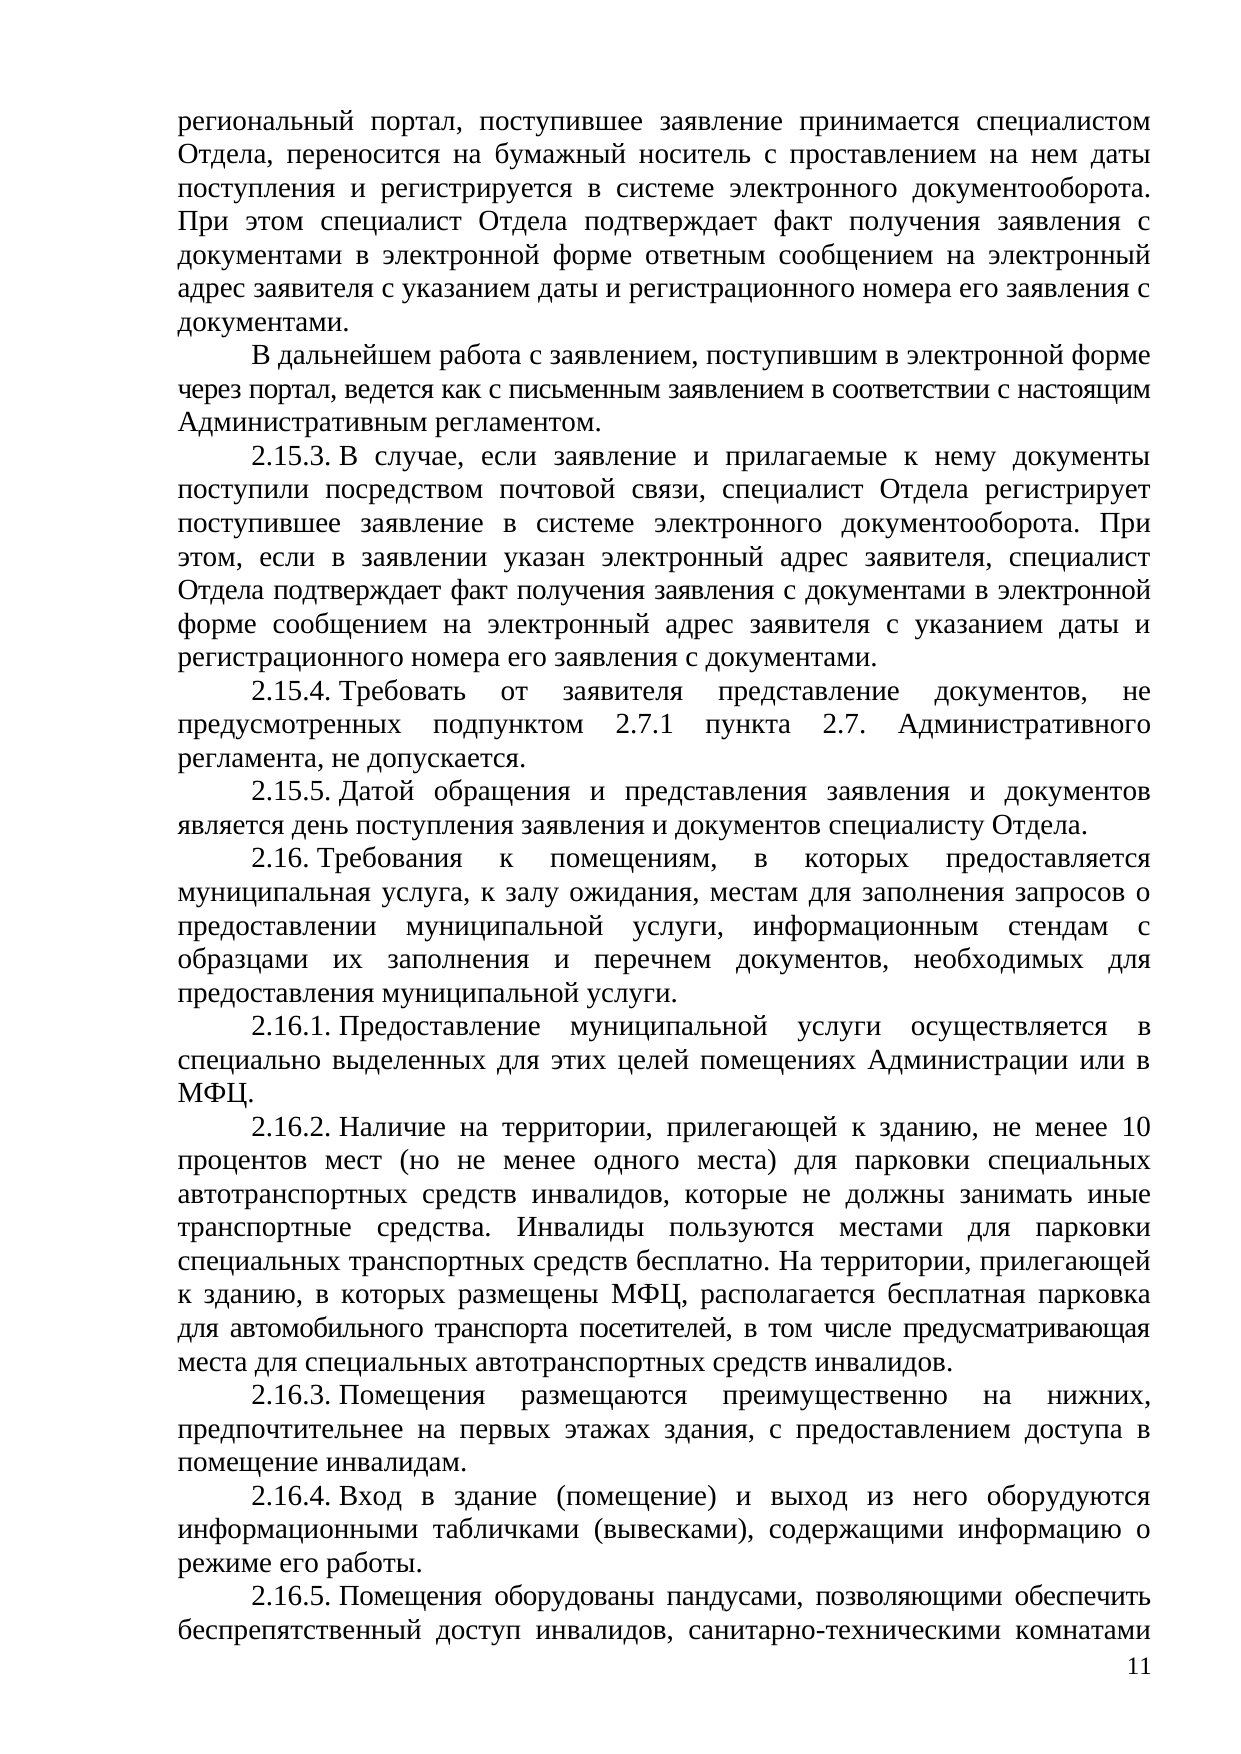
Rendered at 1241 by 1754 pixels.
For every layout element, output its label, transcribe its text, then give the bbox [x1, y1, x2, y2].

list 2.16.3. Помещения размещаются преимущественно на нижних, предпочтительнее на первых этажах здания, с предоставлением доступа в помещение инвалидам. [177, 1377, 1152, 1478]
list 2.16. Требования к помещениям, в которых предоставляется муниципальная услуга, к залу ожидания, местам для заполнения запросов о предоставлении муниципальной услуги, информационным стендам с образцами их заполнения и перечнем документов, необходимых для предоставления муниципальной услуги. [177, 841, 1152, 1008]
list 2.15.4. Требовать от заявителя представление документов, не предусмотренных подпунктом 2.7.1 пункта 2.7. Административного регламента, не допускается. [177, 673, 1152, 773]
list 2.16.2. Наличие на территории, прилегающей к зданию, не менее 10 процентов мест (но не менее одного места) для парковки специальных автотранспортных средств инвалидов, которые не должны занимать иные транспортные средства. Инвалиды пользуются местами для парковки специальных транспортных средств бесплатно. На территории, прилегающей к зданию, в которых размещены МФЦ, располагается бесплатная парковка для автомобильного транспорта посетителей, в том числе предусматривающая места для специальных автотранспортных средств инвалидов. [177, 1109, 1152, 1377]
list 2.16.4. Вход в здание (помещение) и выход из него оборудуются информационными табличками (вывесками), содержащими информацию о режиме его работы. [177, 1478, 1152, 1578]
list 2.15.5. Датой обращения и представления заявления и документов является день поступления заявления и документов специалисту Отдела. [177, 773, 1152, 841]
list 2.16.1. Предоставление муниципальной услуги осуществляется в специально выделенных для этих целей помещениях Администрации или в МФЦ. [177, 1008, 1152, 1109]
list В дальнейшем работа с заявлением, поступившим в электронной форме через портал, ведется как с письменным заявлением в соответствии с настоящим Административным регламентом. [177, 337, 1152, 438]
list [177, 1578, 1152, 1646]
list 2.15.3. В случае, если заявление и прилагаемые к нему документы поступили посредством почтовой связи, специалист Отдела регистрирует поступившее заявление в системе электронного документооборота. При этом, если в заявлении указан электронный адрес заявителя, специалист Отдела подтверждает факт получения заявления с документами в электронной форме сообщением на электронный адрес заявителя с указанием даты и регистрационного номера его заявления с документами. [177, 438, 1152, 673]
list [177, 103, 1152, 337]
